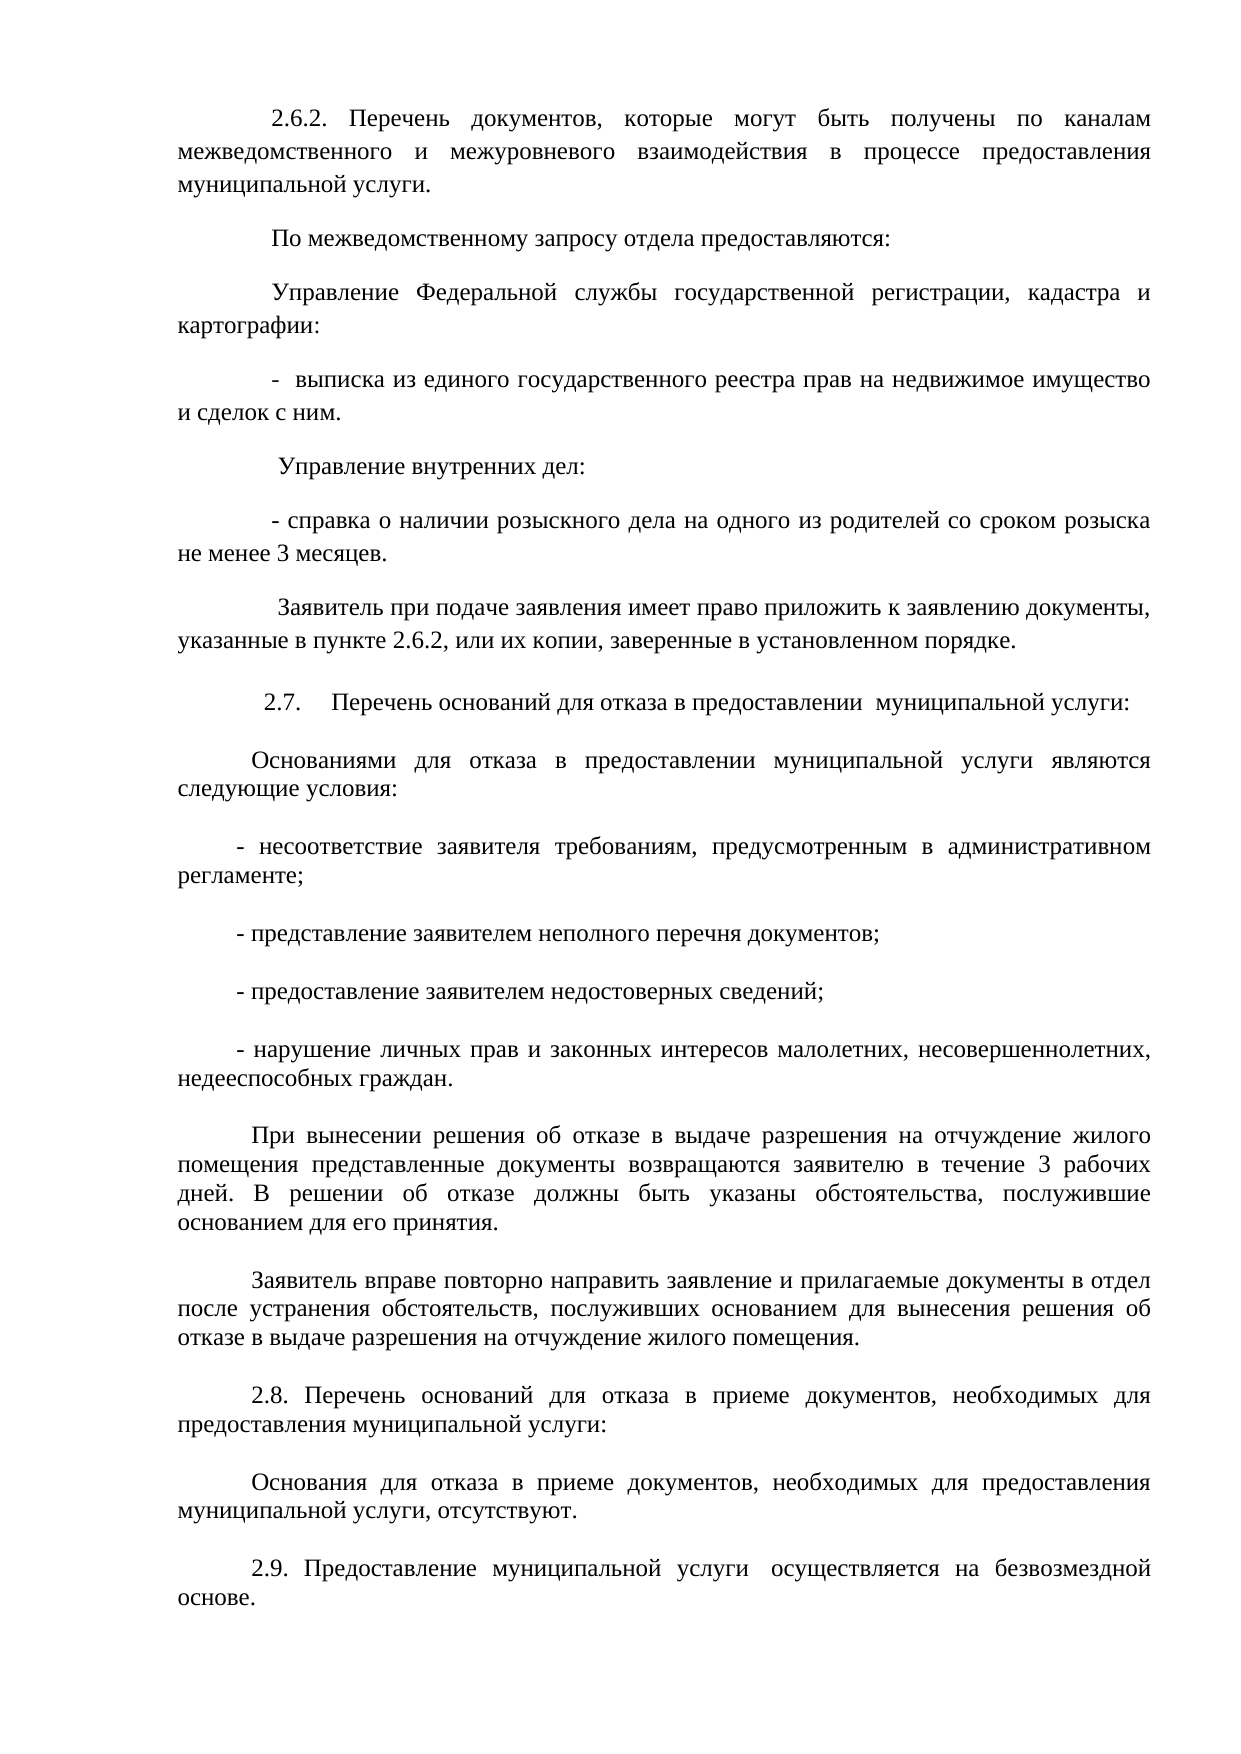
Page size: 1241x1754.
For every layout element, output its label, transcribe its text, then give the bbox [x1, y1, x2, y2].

text Заявитель вправе повторно направить заявление и прилагаемые документы в отдел после устранения обстоятельств, послуживших основанием для вынесения решения об отказе в выдаче разрешения на отчуждение жилого помещения. [177, 1265, 1152, 1351]
text Заявитель при подаче заявления имеет право приложить к заявлению документы, указанные в пункте 2.6.2, или их копии, заверенные в установленном порядке. [177, 592, 1152, 653]
text Основаниями для отказа в предоставлении муниципальной услуги являются следующие условия: [177, 745, 1152, 802]
text При вынесении решения об отказе в выдаче разрешения на отчуждение жилого помещения представленные документы возвращаются заявителю в течение 3 рабочих дней. В решении об отказе должны быть указаны обстоятельства, послужившие основанием для его принятия. [177, 1121, 1152, 1236]
text - предоставление заявителем недостоверных сведений; [177, 976, 1152, 1005]
text - несоответствие заявителя требованиям, предусмотренным в административном регламенте; [177, 831, 1152, 889]
text 2.9. Предоставление муниципальной услуги осуществляется на безвозмездной основе. [177, 1553, 1152, 1611]
text - представление заявителем неполного перечня документов; [177, 918, 1152, 947]
text - нарушение личных прав и законных интересов малолетних, несовершеннолетних, недееспособных граждан. [177, 1034, 1152, 1091]
text - справка о наличии розыскного дела на одного из родителей со сроком розыска не менее 3 месяцев. [177, 505, 1152, 567]
list Перечень оснований для отказа в предоставлении муниципальной услуги: [263, 687, 1152, 716]
text - выписка из единого государственного реестра прав на недвижимое имущество и сделок с ним. [177, 364, 1152, 426]
text Управление внутренних дел: [177, 451, 1152, 480]
text 2.8. Перечень оснований для отказа в приеме документов, необходимых для предоставления муниципальной услуги: [177, 1380, 1152, 1438]
text По межведомственному запросу отдела предоставляются: [177, 223, 1152, 252]
text Управление Федеральной службы государственной регистрации, кадастра и картографии: [177, 277, 1152, 339]
text 2.6.2. Перечень документов, которые могут быть получены по каналам межведомственного и межуровневого взаимодействия в процессе предоставления муниципальной услуги. [177, 103, 1152, 198]
text Основания для отказа в приеме документов, необходимых для предоставления муниципальной услуги, отсутствуют. [177, 1467, 1152, 1524]
